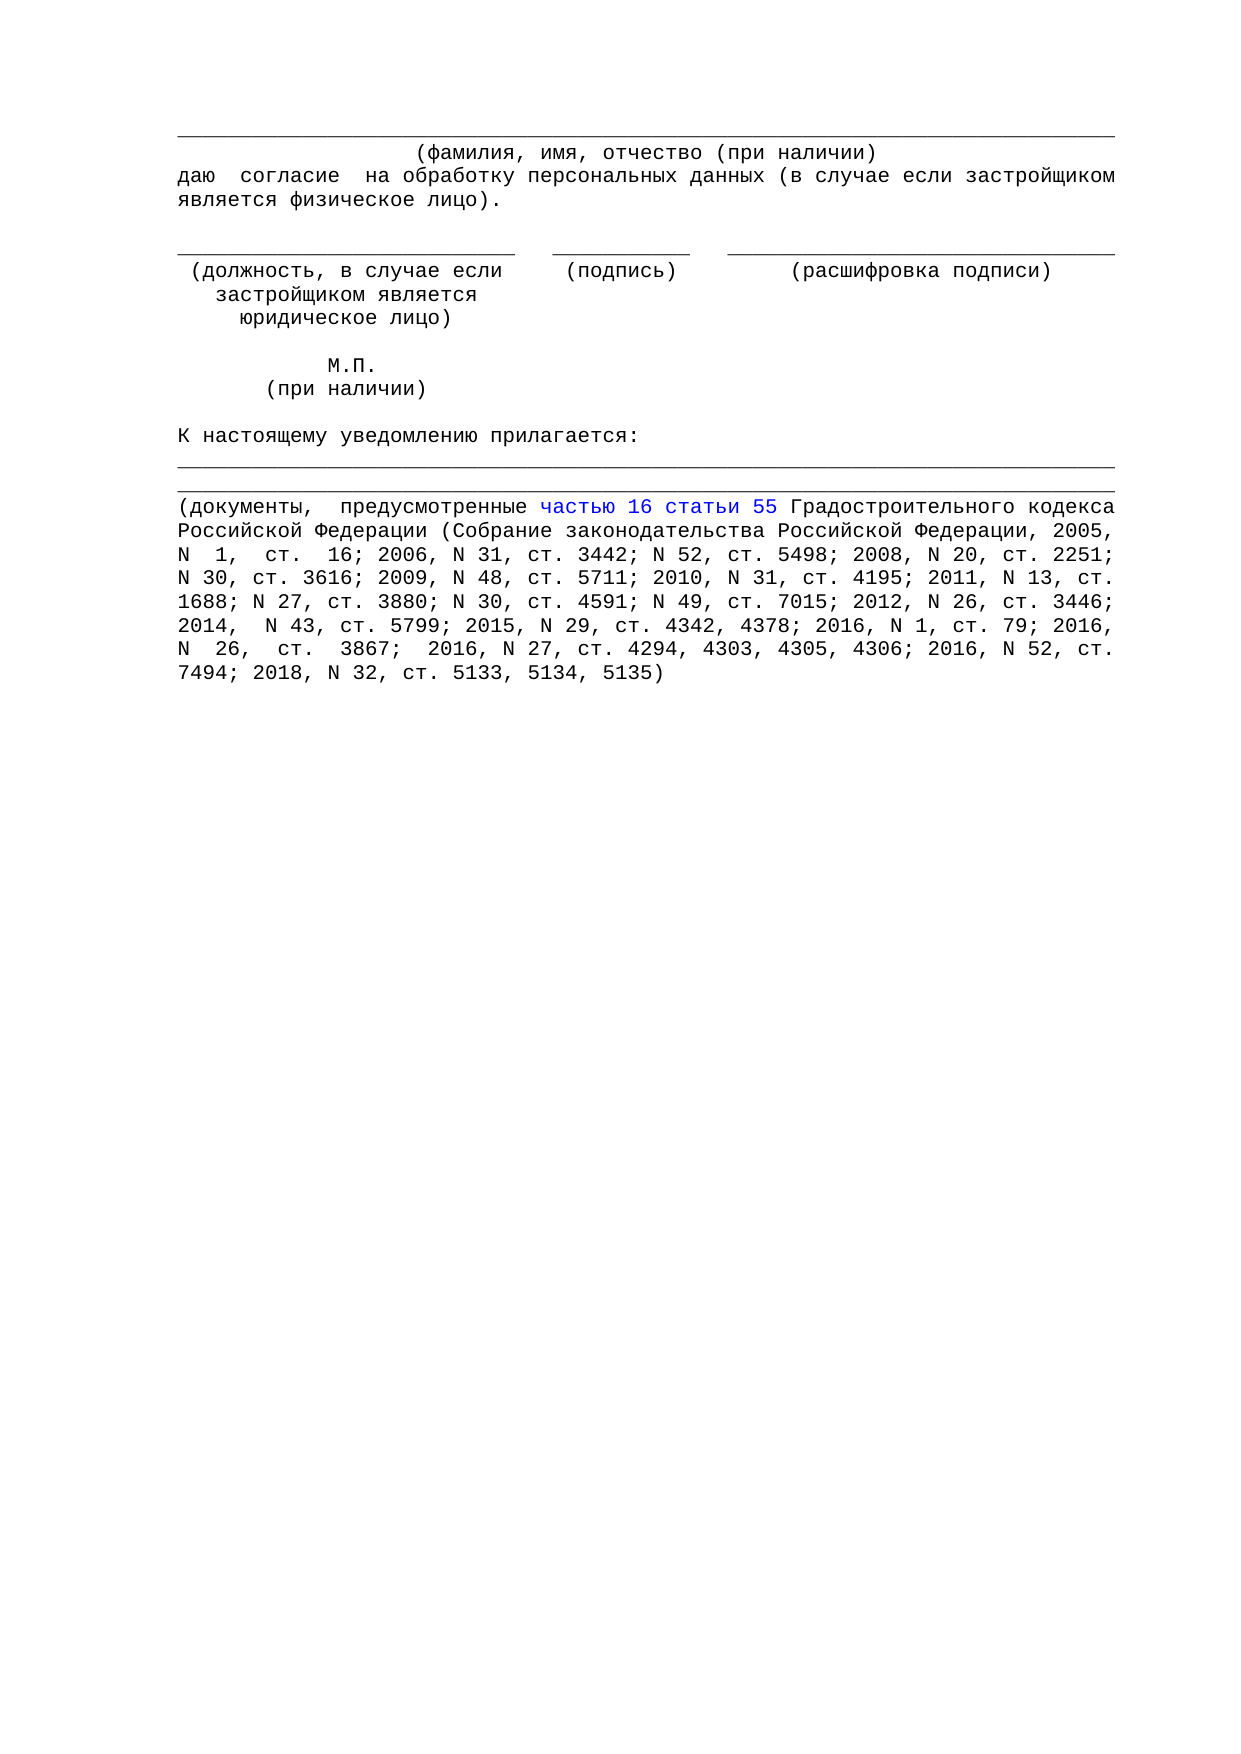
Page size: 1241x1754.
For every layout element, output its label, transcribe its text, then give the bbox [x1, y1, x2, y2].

text 2014, N 43, ст. 5799; 2015, N 29, ст. 4342, 4378; 2016, N 1, ст. 79; 2016, [177, 615, 1152, 638]
text (документы, предусмотренные частью 16 статьи 55 Градостроительного кодекса [177, 496, 1152, 520]
text Российской Федерации (Собрание законодательства Российской Федерации, 2005, [177, 520, 1152, 544]
text даю согласие на обработку персональных данных (в случае если застройщиком [177, 165, 1152, 189]
text N 26, ст. 3867; 2016, N 27, ст. 4294, 4303, 4305, 4306; 2016, N 52, ст. [177, 638, 1152, 662]
text 1688; N 27, ст. 3880; N 30, ст. 4591; N 49, ст. 7015; 2012, N 26, ст. 3446; [177, 591, 1152, 615]
text является физическое лицо). [177, 189, 1152, 213]
text К настоящему уведомлению прилагается: [177, 426, 1152, 449]
text (при наличии) [177, 378, 1152, 402]
text N 1, ст. 16; 2006, N 31, ст. 3442; N 52, ст. 5498; 2008, N 20, ст. 2251; [177, 544, 1152, 567]
text (фамилия, имя, отчество (при наличии) [177, 142, 1152, 165]
text юридическое лицо) [177, 307, 1152, 331]
text N 30, ст. 3616; 2009, N 48, ст. 5711; 2010, N 31, ст. 4195; 2011, N 13, ст. [177, 567, 1152, 591]
text 7494; 2018, N 32, ст. 5133, 5134, 5135) [177, 662, 1152, 686]
text (должность, в случае если (подпись) (расшифровка подписи) [177, 260, 1152, 284]
text М.П. [177, 354, 1152, 378]
text ___________________________ ___________ _______________________________ [177, 236, 1152, 260]
text ___________________________________________________________________________ [177, 118, 1152, 142]
text ___________________________________________________________________________ [177, 449, 1152, 473]
text застройщиком является [177, 284, 1152, 307]
text ___________________________________________________________________________ [177, 473, 1152, 496]
